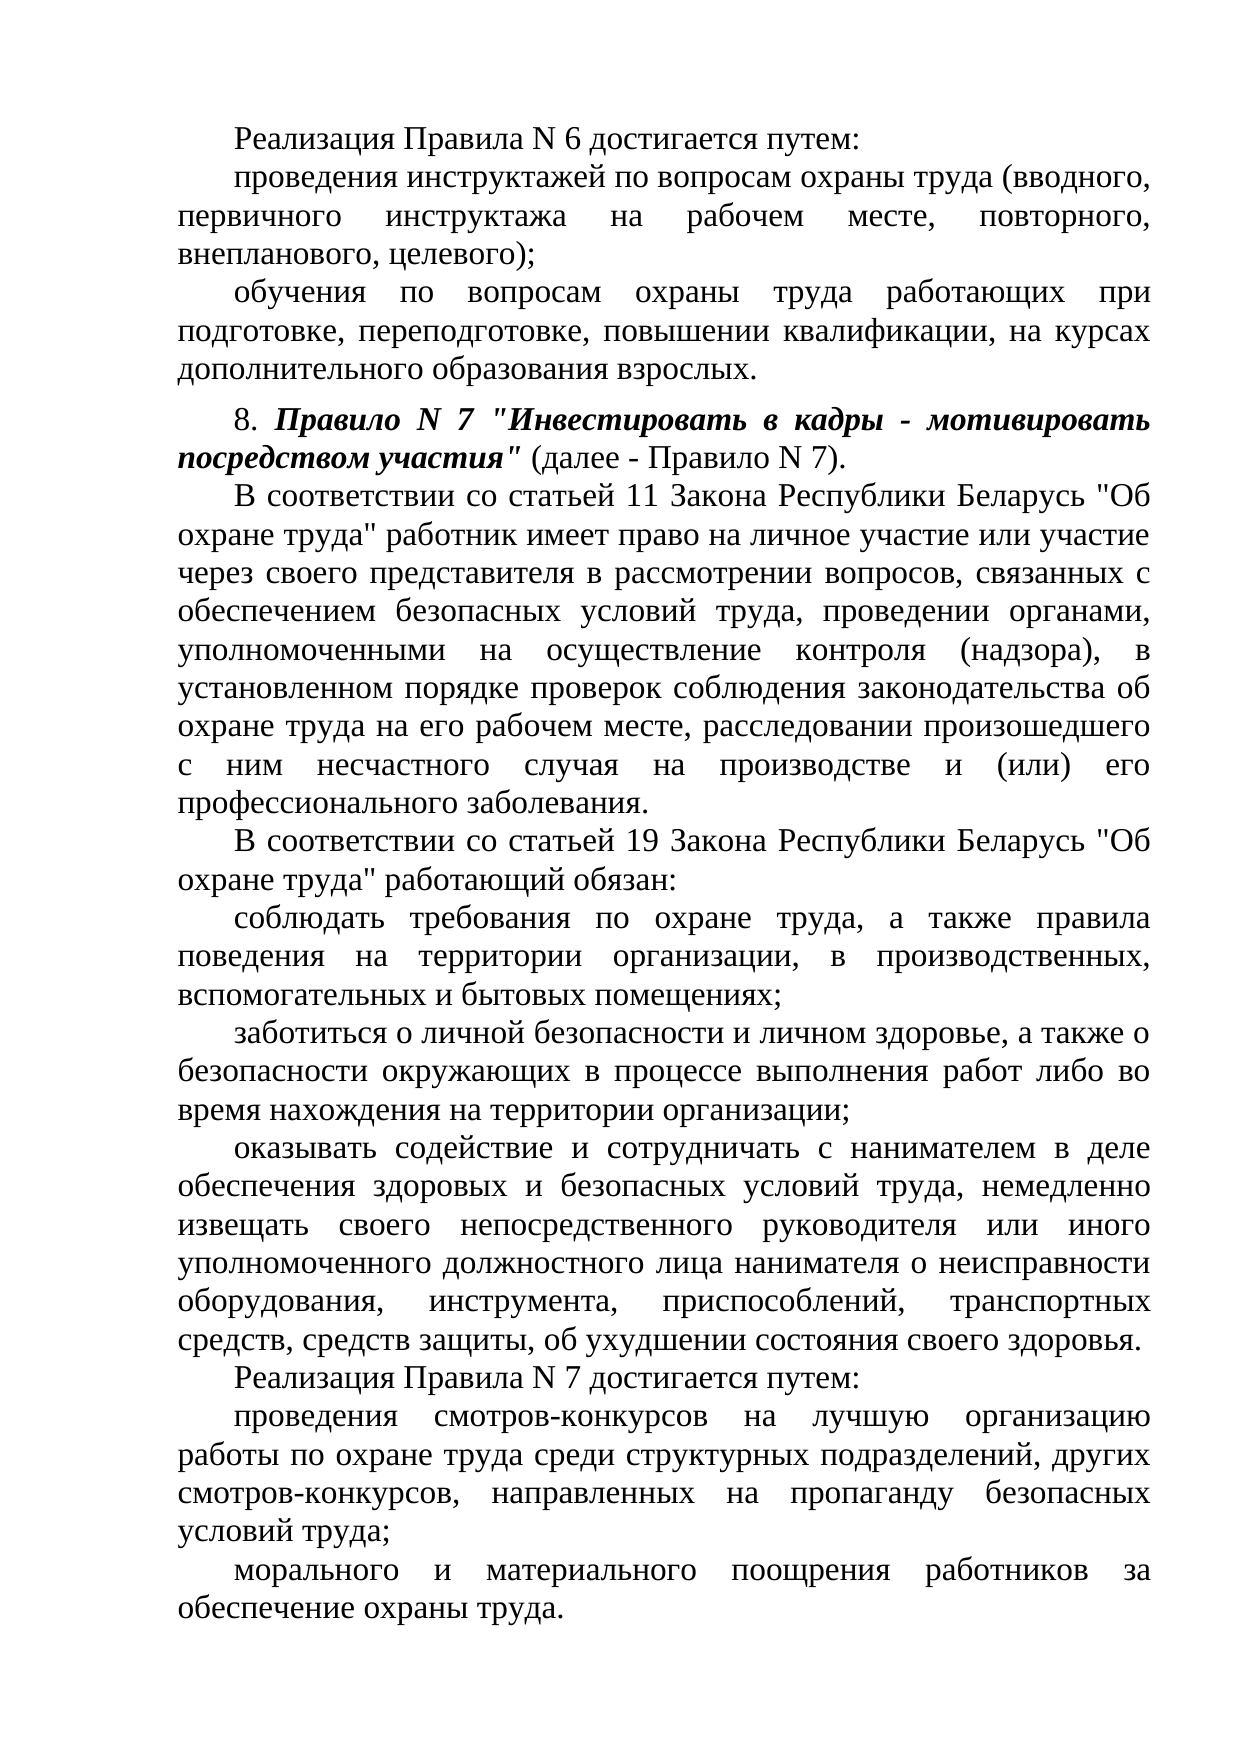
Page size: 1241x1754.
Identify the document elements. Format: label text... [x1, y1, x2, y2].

text заботиться о личной безопасности и личном здоровье, а также о безопасности окружающих в процессе выполнения работ либо во время нахождения на территории организации; [177, 1012, 1152, 1127]
text оказывать содействие и сотрудничать с нанимателем в деле обеспечения здоровых и безопасных условий труда, немедленно извещать своего непосредственного руководителя или иного уполномоченного должностного лица нанимателя о неисправности оборудования, инструмента, приспособлений, транспортных средств, средств защиты, об ухудшении состояния своего здоровья. [177, 1127, 1152, 1357]
text проведения инструктажей по вопросам охраны труда (вводного, первичного инструктажа на рабочем месте, повторного, внепланового, целевого); [177, 156, 1152, 271]
text морального и материального поощрения работников за обеспечение охраны труда. [177, 1549, 1152, 1626]
text 8. Правило N 7 "Инвестировать в кадры - мотивировать посредством участия" (далее - Правило N 7). [177, 399, 1152, 476]
text Реализация Правила N 6 достигается путем: [177, 118, 1152, 156]
text проведения смотров-конкурсов на лучшую организацию работы по охране труда среди структурных подразделений, других смотров-конкурсов, направленных на пропаганду безопасных условий труда; [177, 1396, 1152, 1549]
text В соответствии со статьей 19 Закона Республики Беларусь "Об охране труда" работающий обязан: [177, 821, 1152, 897]
text соблюдать требования по охране труда, а также правила поведения на территории организации, в производственных, вспомогательных и бытовых помещениях; [177, 897, 1152, 1012]
text Реализация Правила N 7 достигается путем: [177, 1357, 1152, 1396]
text обучения по вопросам охраны труда работающих при подготовке, переподготовке, повышении квалификации, на курсах дополнительного образования взрослых. [177, 271, 1152, 386]
text В соответствии со статьей 11 Закона Республики Беларусь "Об охране труда" работник имеет право на личное участие или участие через своего представителя в рассмотрении вопросов, связанных с обеспечением безопасных условий труда, проведении органами, уполномоченными на осуществление контроля (надзора), в установленном порядке проверок соблюдения законодательства об охране труда на его рабочем месте, расследовании произошедшего с ним несчастного случая на производстве и (или) его профессионального заболевания. [177, 476, 1152, 821]
